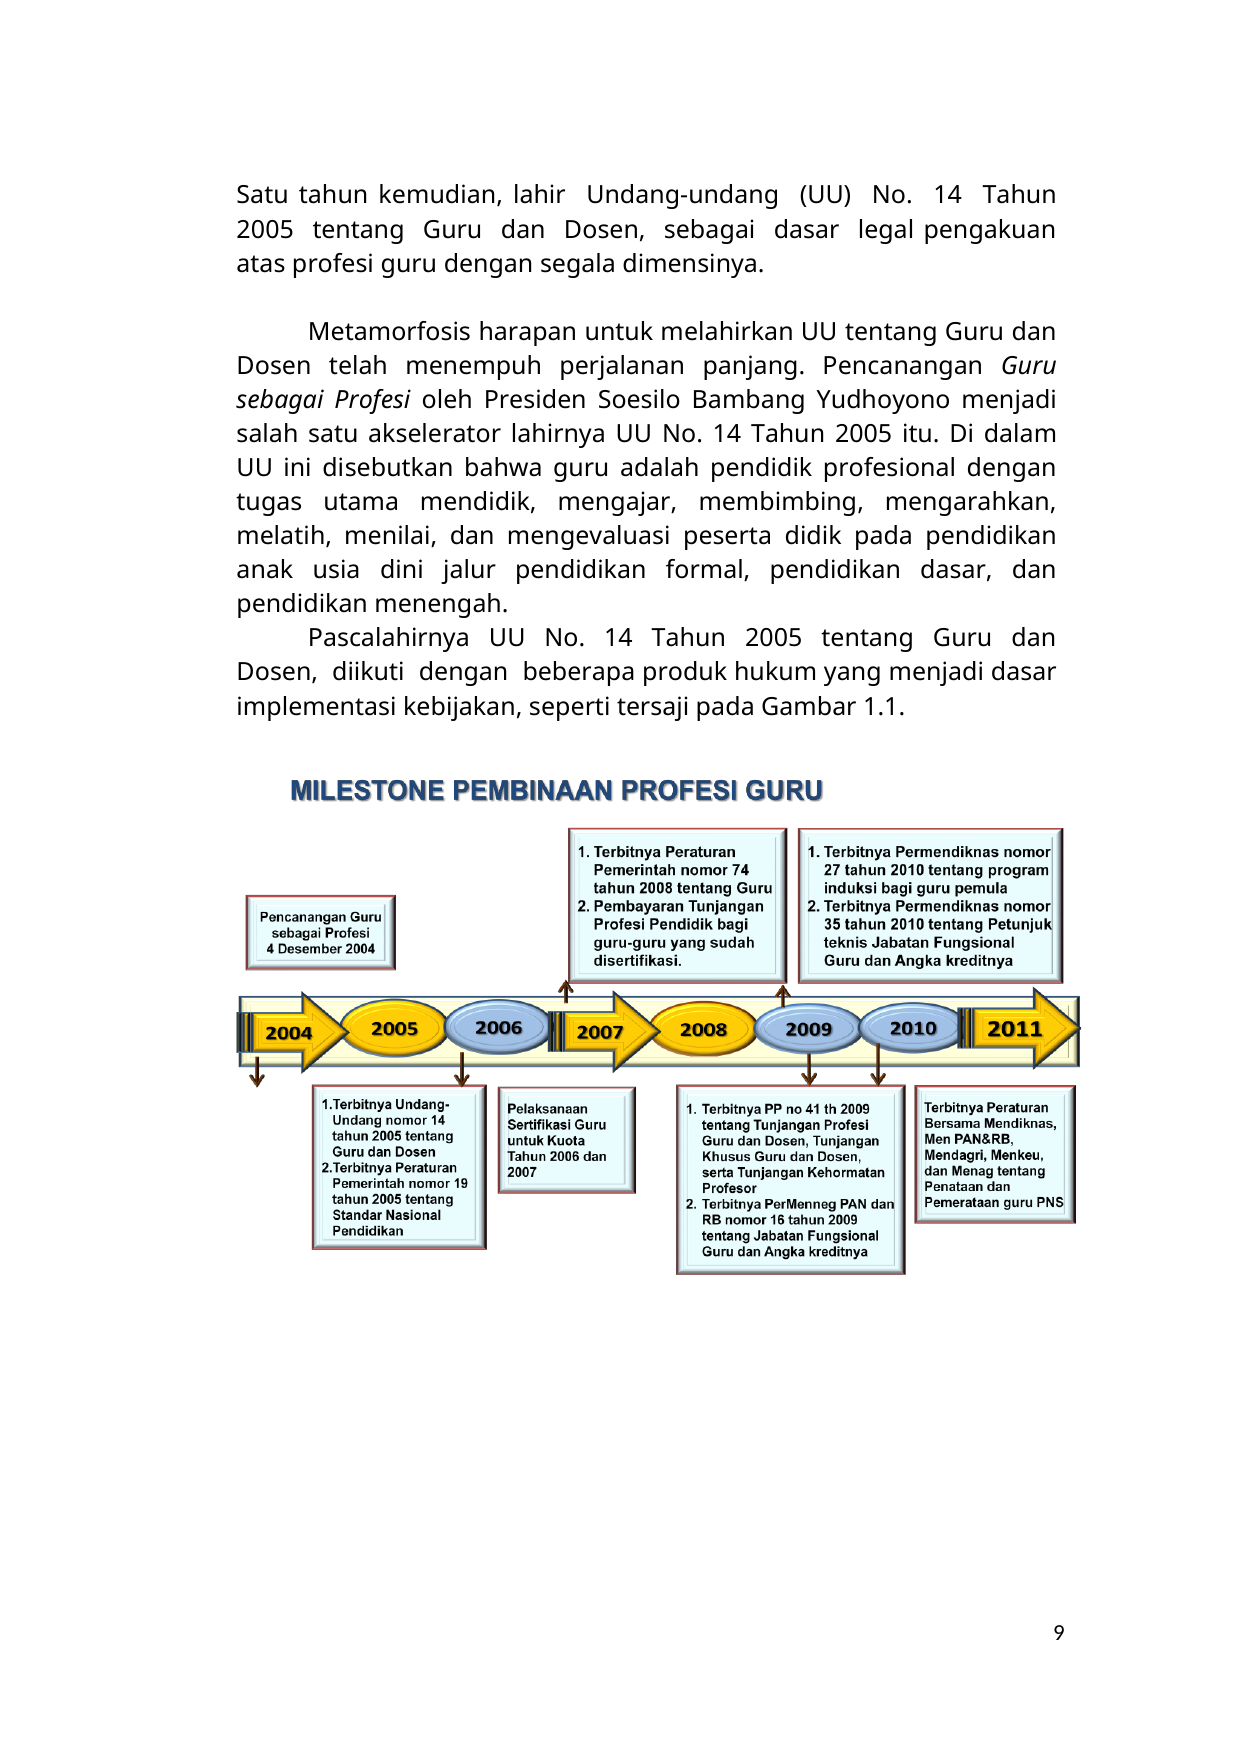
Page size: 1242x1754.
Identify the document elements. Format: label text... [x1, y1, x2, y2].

picture [236, 756, 1082, 1275]
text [236, 177, 1057, 279]
text Metamorfosis harapan untuk melahirkan UU tentang Guru dan Dosen telah menempuh perjalanan panjang. Pencanangan Guru sebagai Profesi oleh Presiden Soesilo Bambang Yudhoyono menjadi salah satu akselerator lahirnya UU No. 14 Tahun 2005 itu. Di dalam UU ini disebutkan bahwa guru adalah pendidik profesional dengan tugas utama mendidik, mengajar, membimbing, mengarahkan, melatih, menilai, dan mengevaluasi peserta didik pada pendidikan anak usia dini jalur pendidikan formal, pendidikan dasar, dan pendidikan menengah. [236, 313, 1057, 620]
text Pascalahirnya UU No. 14 Tahun 2005 tentang Guru dan Dosen, diikuti dengan beberapa produk hukum yang menjadi dasar implementasi kebijakan, seperti tersaji pada Gambar 1.1. [236, 620, 1056, 722]
